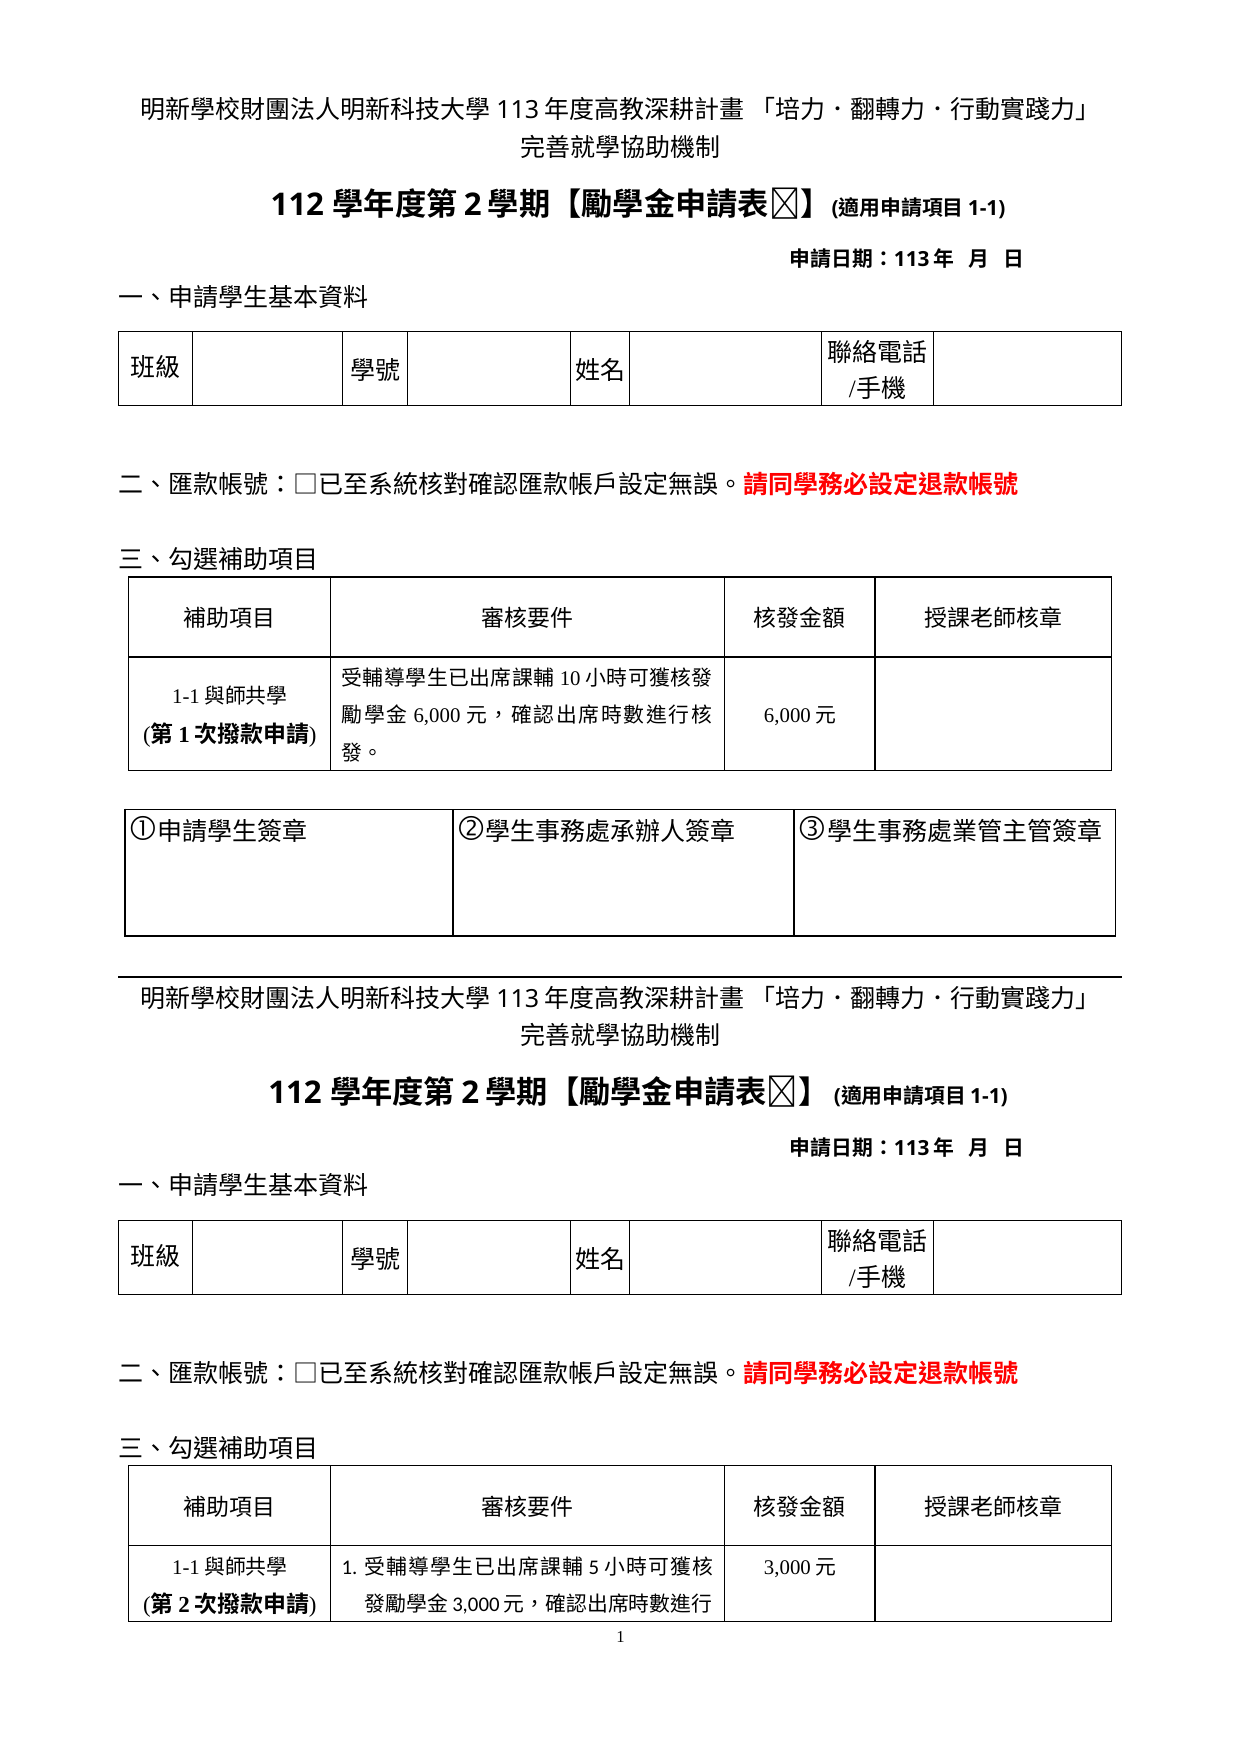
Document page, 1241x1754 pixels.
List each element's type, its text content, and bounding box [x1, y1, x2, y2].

table_cell 1-1與師共學 (第2次撥款申請) [129, 1546, 330, 1621]
table_cell 受輔導學生已出席課輔10小時可獲核發勵學金6,000元，確認出席時數進行核發。 [331, 658, 724, 770]
table_header 授課老師核章 [876, 578, 1111, 656]
text 112 學年度第2學期【勵學金申請表】 (適用申請項目1-1) [29, 1053, 1240, 1128]
table_header 授課老師核章 [876, 1466, 1111, 1545]
table_cell [876, 658, 1111, 770]
table_header 聯絡電話/手機 [822, 332, 933, 405]
table_header 補助項目 [129, 1466, 330, 1545]
table_header 學生事務處業管主管簽章 [795, 810, 1115, 935]
table_header 核發金額 [725, 1466, 874, 1545]
text 一、申請學生基本資料 [118, 276, 1240, 314]
text 申請日期：113年 月 日 [29, 239, 1240, 276]
table_header 班級 [119, 1221, 192, 1294]
table_header [408, 332, 570, 405]
text 二、匯款帳號：□已至系統核對確認匯款帳戶設定無誤。請同學務必設定退款帳號 [118, 1353, 1122, 1390]
text 一、申請學生基本資料 [118, 1165, 1240, 1203]
text 完善就學協助機制 [118, 126, 1122, 164]
table_header 審核要件 [331, 1466, 724, 1545]
table_header [934, 332, 1121, 405]
text 二、匯款帳號：□已至系統核對確認匯款帳戶設定無誤。請同學務必設定退款帳號 [118, 464, 1122, 501]
table_header [193, 1221, 342, 1294]
table_header 補助項目 [129, 578, 330, 656]
text 三、勾選補助項目 [118, 539, 1122, 576]
text 申請日期：113年 月 日 [29, 1128, 1240, 1165]
table_header 姓名 [571, 1221, 629, 1294]
table_header 審核要件 [331, 578, 724, 656]
table_cell 3,000元 [725, 1546, 874, 1621]
table_cell [876, 1546, 1111, 1621]
table_header 核發金額 [725, 578, 874, 656]
table_header [630, 332, 821, 405]
text 112 學年度第2學期【勵學金申請表】(適用申請項目1-1) [29, 164, 1240, 239]
table_header 聯絡電話/手機 [822, 1221, 933, 1294]
table_header 班級 [119, 332, 192, 405]
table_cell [331, 1546, 724, 1621]
text 明新學校財團法人明新科技大學 113年度高教深耕計畫 「培力．翻轉力．行動實踐力」 [118, 89, 1122, 126]
table_header 姓名 [571, 332, 629, 405]
table_header 學號 [343, 1221, 407, 1294]
table_header 學生事務處承辦人簽章 [454, 810, 793, 935]
table_header [193, 332, 342, 405]
text 完善就學協助機制 [118, 1015, 1122, 1053]
text 三、勾選補助項目 [118, 1428, 1122, 1465]
table_cell 6,000元 [725, 658, 874, 770]
table_header 學號 [343, 332, 407, 405]
text 明新學校財團法人明新科技大學 113年度高教深耕計畫 「培力．翻轉力．行動實踐力」 [118, 978, 1122, 1015]
table_header [408, 1221, 570, 1294]
table_header [630, 1221, 821, 1294]
table_header [934, 1221, 1121, 1294]
table_header 申請學生簽章 [126, 810, 452, 935]
table_cell 1-1與師共學 (第1次撥款申請) [129, 658, 330, 770]
